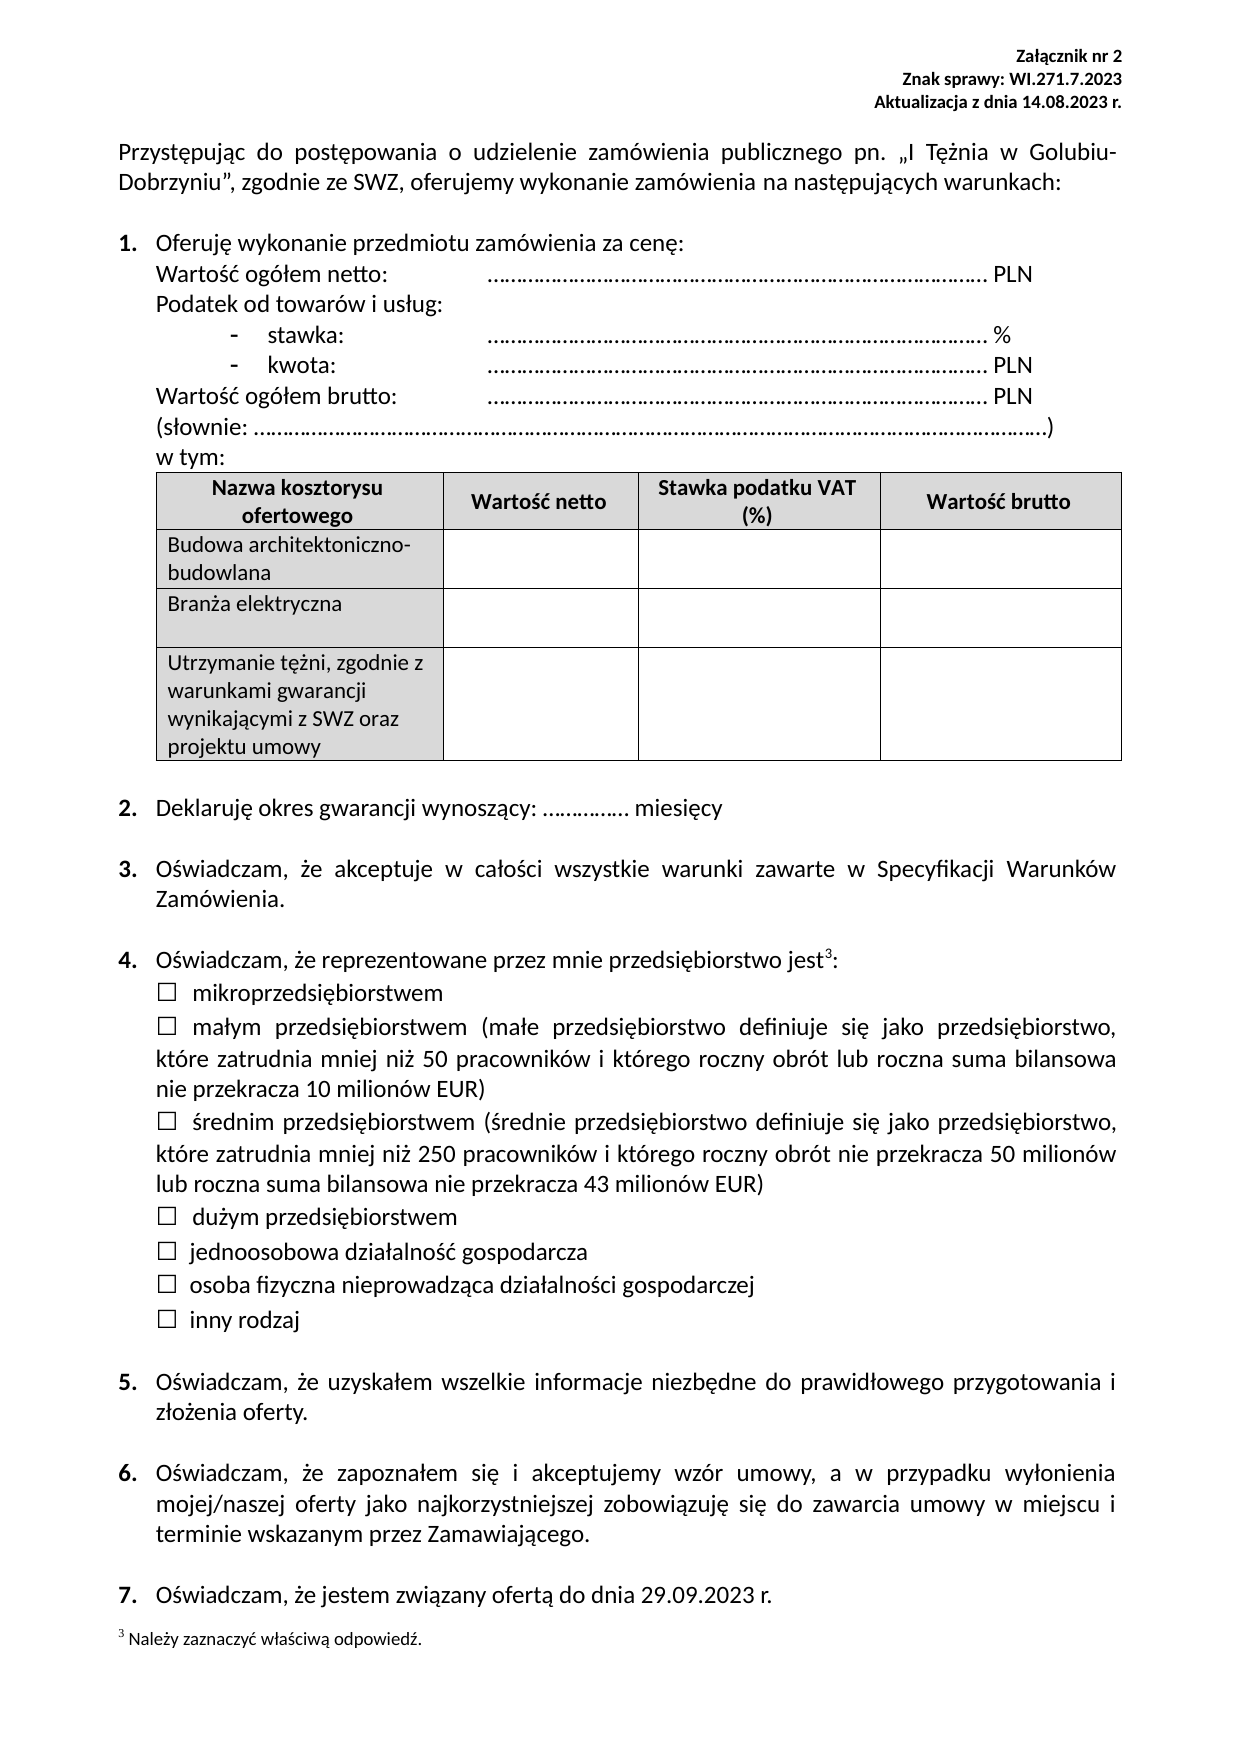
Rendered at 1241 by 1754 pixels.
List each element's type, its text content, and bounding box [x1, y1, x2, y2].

table_cell [444, 589, 638, 647]
table_cell Utrzymanie tężni, zgodnie z warunkami gwarancji wynikającymi z SWZ oraz projektu umowy [157, 648, 443, 760]
table_header Wartość brutto [881, 473, 1121, 529]
table_header Wartość netto [444, 473, 638, 529]
text mikroprzedsiębiorstwem [156, 975, 1117, 1009]
table_cell [639, 589, 880, 647]
table_header Nazwa kosztorysu ofertowego [157, 473, 443, 529]
text dużym przedsiębiorstwem [156, 1199, 1117, 1233]
table_cell Budowa architektoniczno-budowlana [157, 530, 443, 588]
table_cell [639, 530, 880, 588]
text (słownie: …………………………………………………………………………………………………………………………) [156, 411, 1117, 441]
list stawka: …………………………………………………………………………… % [230, 319, 1117, 350]
list Oświadczam, że akceptuje w całości wszystkie warunki zawarte w Specyfikacji Warunków Zamówienia. [118, 853, 1117, 914]
table_cell [444, 530, 638, 588]
text małym przedsiębiorstwem (małe przedsiębiorstwo definiuje się jako przedsiębiorstwo, które zatrudnia mniej niż 50 pracowników i którego roczny obrót lub roczna suma bilansowa nie przekracza 10 milionów EUR) [156, 1009, 1117, 1104]
table_cell [881, 589, 1121, 647]
text Przystępując do postępowania o udzielenie zamówienia publicznego pn. „I Tężnia w Golubiu-Dobrzyniu”, zgodnie ze SWZ, oferujemy wykonanie zamówienia na następujących warunkach: [118, 136, 1117, 197]
text Podatek od towarów i usług: [156, 289, 1117, 319]
table_cell Branża elektryczna [157, 589, 443, 647]
text średnim przedsiębiorstwem (średnie przedsiębiorstwo definiuje się jako przedsiębiorstwo, które zatrudnia mniej niż 250 pracowników i którego roczny obrót nie przekracza 50 milionów lub roczna suma bilansowa nie przekracza 43 milionów EUR) [156, 1104, 1117, 1199]
text Wartość ogółem brutto: …………………………………………………………………………… PLN [156, 380, 1117, 411]
table_cell [639, 648, 880, 760]
list Oferuję wykonanie przedmiotu zamówienia za cenę: [118, 228, 1117, 258]
text jednoosobowa działalność gospodarcza [156, 1233, 1117, 1267]
list Oświadczam, że uzyskałem wszelkie informacje niezbędne do prawidłowego przygotowania i złożenia oferty. [118, 1366, 1117, 1427]
text osoba fizyczna nieprowadząca działalności gospodarczej [156, 1267, 1117, 1301]
table_cell [881, 648, 1121, 760]
text w tym: [156, 441, 1117, 472]
list Oświadczam, że reprezentowane przez mnie przedsiębiorstwo jest: [118, 944, 1117, 975]
list Oświadczam, że zapoznałem się i akceptujemy wzór umowy, a w przypadku wyłonienia mojej/naszej oferty jako najkorzystniejszej zobowiązuję się do zawarcia umowy w miejscu i terminie wskazanym przez Zamawiającego. [118, 1457, 1117, 1549]
table_cell [444, 648, 638, 760]
text Wartość ogółem netto: …………………………………………………………………………… PLN [156, 258, 1117, 289]
table_cell [881, 530, 1121, 588]
text inny rodzaj [156, 1301, 1117, 1335]
list Oświadczam, że jestem związany ofertą do dnia 29.09.2023 r. [118, 1579, 1117, 1610]
list Deklaruję okres gwarancji wynoszący: …………… miesięcy [118, 792, 1117, 822]
table_header Stawka podatku VAT (%) [639, 473, 880, 529]
list kwota: …………………………………………………………………………… PLN [230, 350, 1117, 380]
